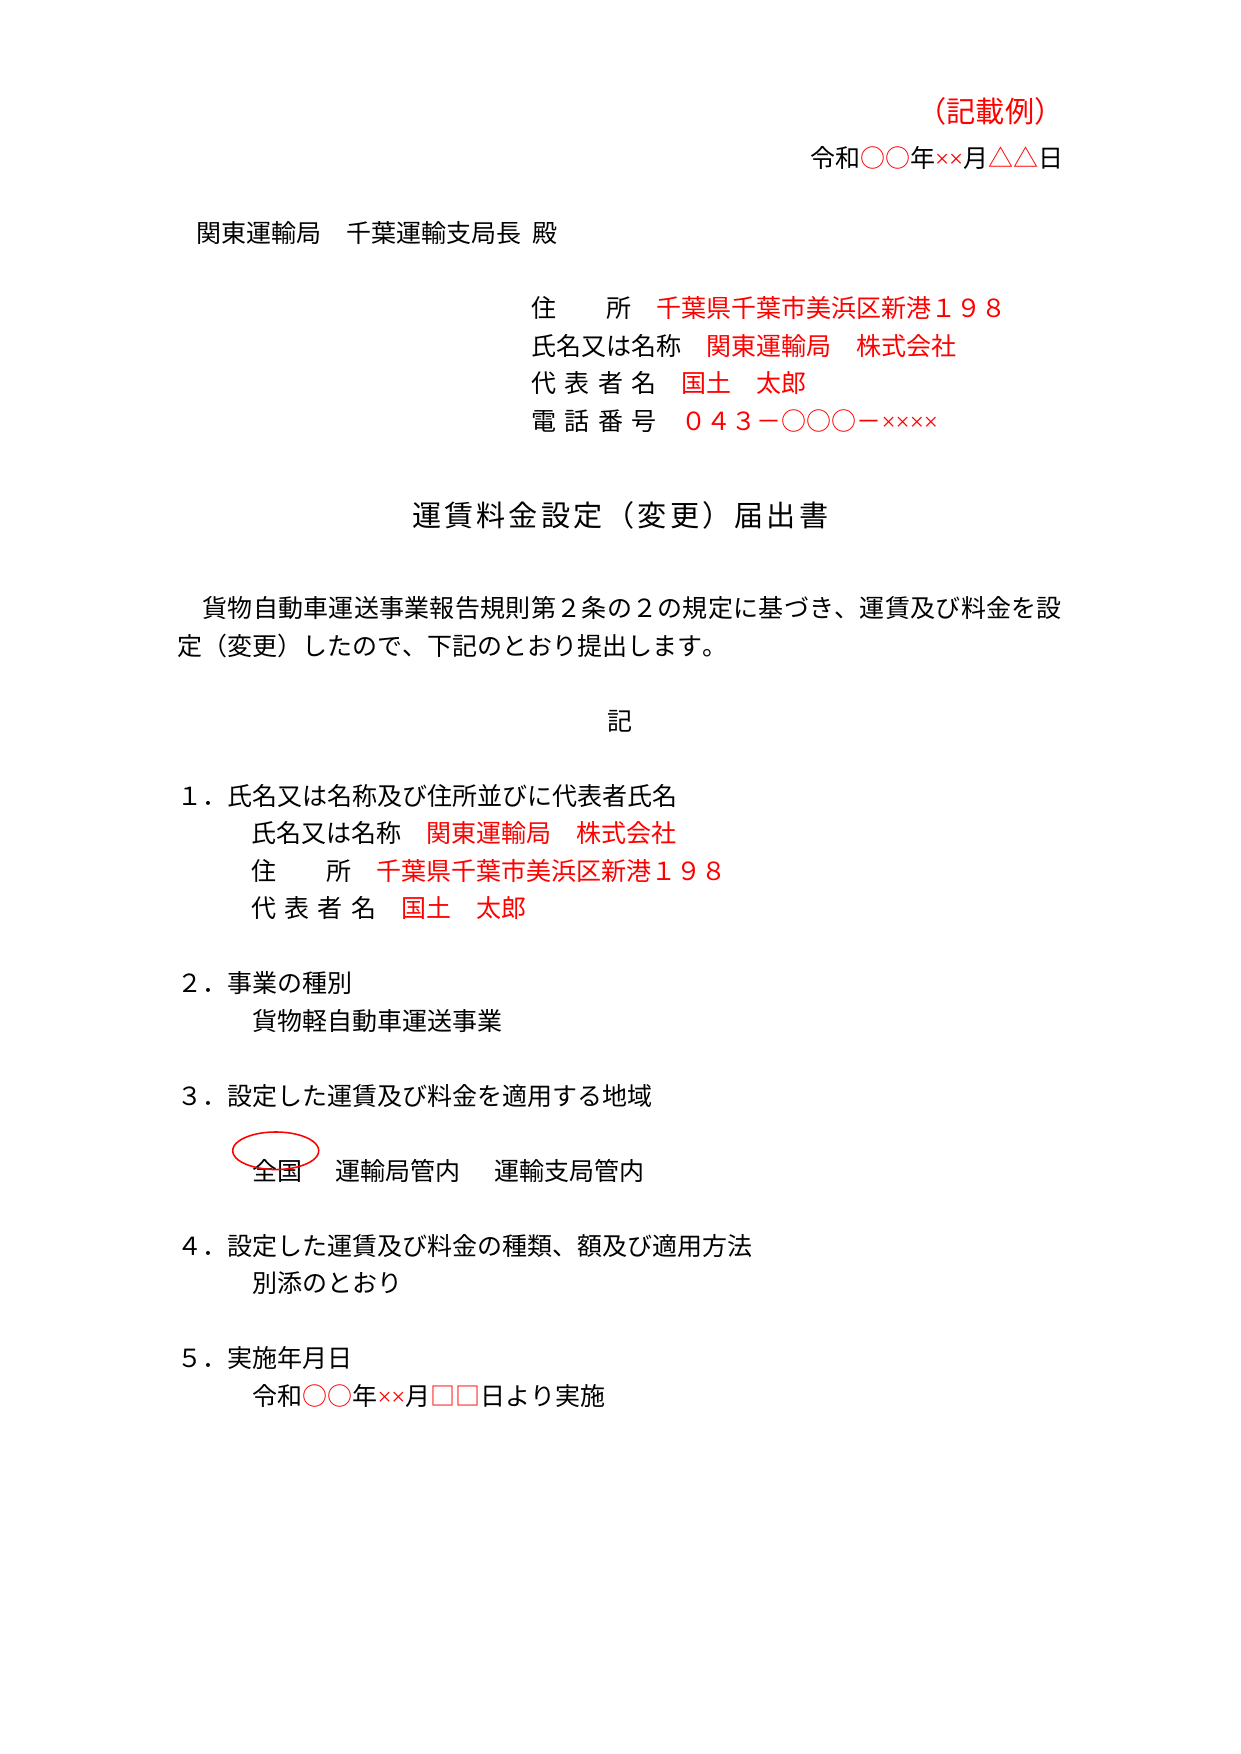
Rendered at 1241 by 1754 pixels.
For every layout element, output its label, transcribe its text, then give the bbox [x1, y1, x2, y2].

text 全国 運輸局管内 運輸支局管内 [177, 1151, 1063, 1188]
text 氏名又は名称 関東運輸局 株式会社 [177, 326, 1063, 363]
text 代表者名 国土 太郎 [177, 888, 1063, 926]
text 運賃料金設定（変更）届出書 [177, 476, 1063, 551]
text ３．設定した運賃及び料金を適用する地域 [177, 1076, 1063, 1113]
text 令和○○年××月△△日 [177, 138, 1063, 176]
text 貨物軽自動車運送事業 [177, 1001, 1063, 1038]
text ４．設定した運賃及び料金の種類、額及び適用方法 [177, 1226, 1063, 1263]
text 住所 千葉県千葉市美浜区新港１９８ [177, 288, 1063, 326]
text 代表者名 国土 太郎 [177, 363, 1063, 401]
text 住所 千葉県千葉市美浜区新港１９８ [177, 851, 1063, 888]
text ２．事業の種別 [177, 963, 1063, 1001]
text 令和○○年××月□□日より実施 [177, 1376, 1063, 1413]
text 関東運輸局 千葉運輸支局長 殿 [177, 213, 1063, 251]
text 記 [177, 701, 1063, 738]
text 氏名又は名称 関東運輸局 株式会社 [177, 813, 1063, 851]
text １．氏名又は名称及び住所並びに代表者氏名 [177, 776, 1063, 813]
text ５．実施年月日 [177, 1338, 1063, 1376]
text 貨物自動車運送事業報告規則第２条の２の規定に基づき、運賃及び料金を設定（変更）したので、下記のとおり提出します。 [177, 588, 1063, 663]
text 別添のとおり [177, 1263, 1063, 1301]
text 電話番号 ０４３－○○○－×××× [177, 401, 1063, 438]
